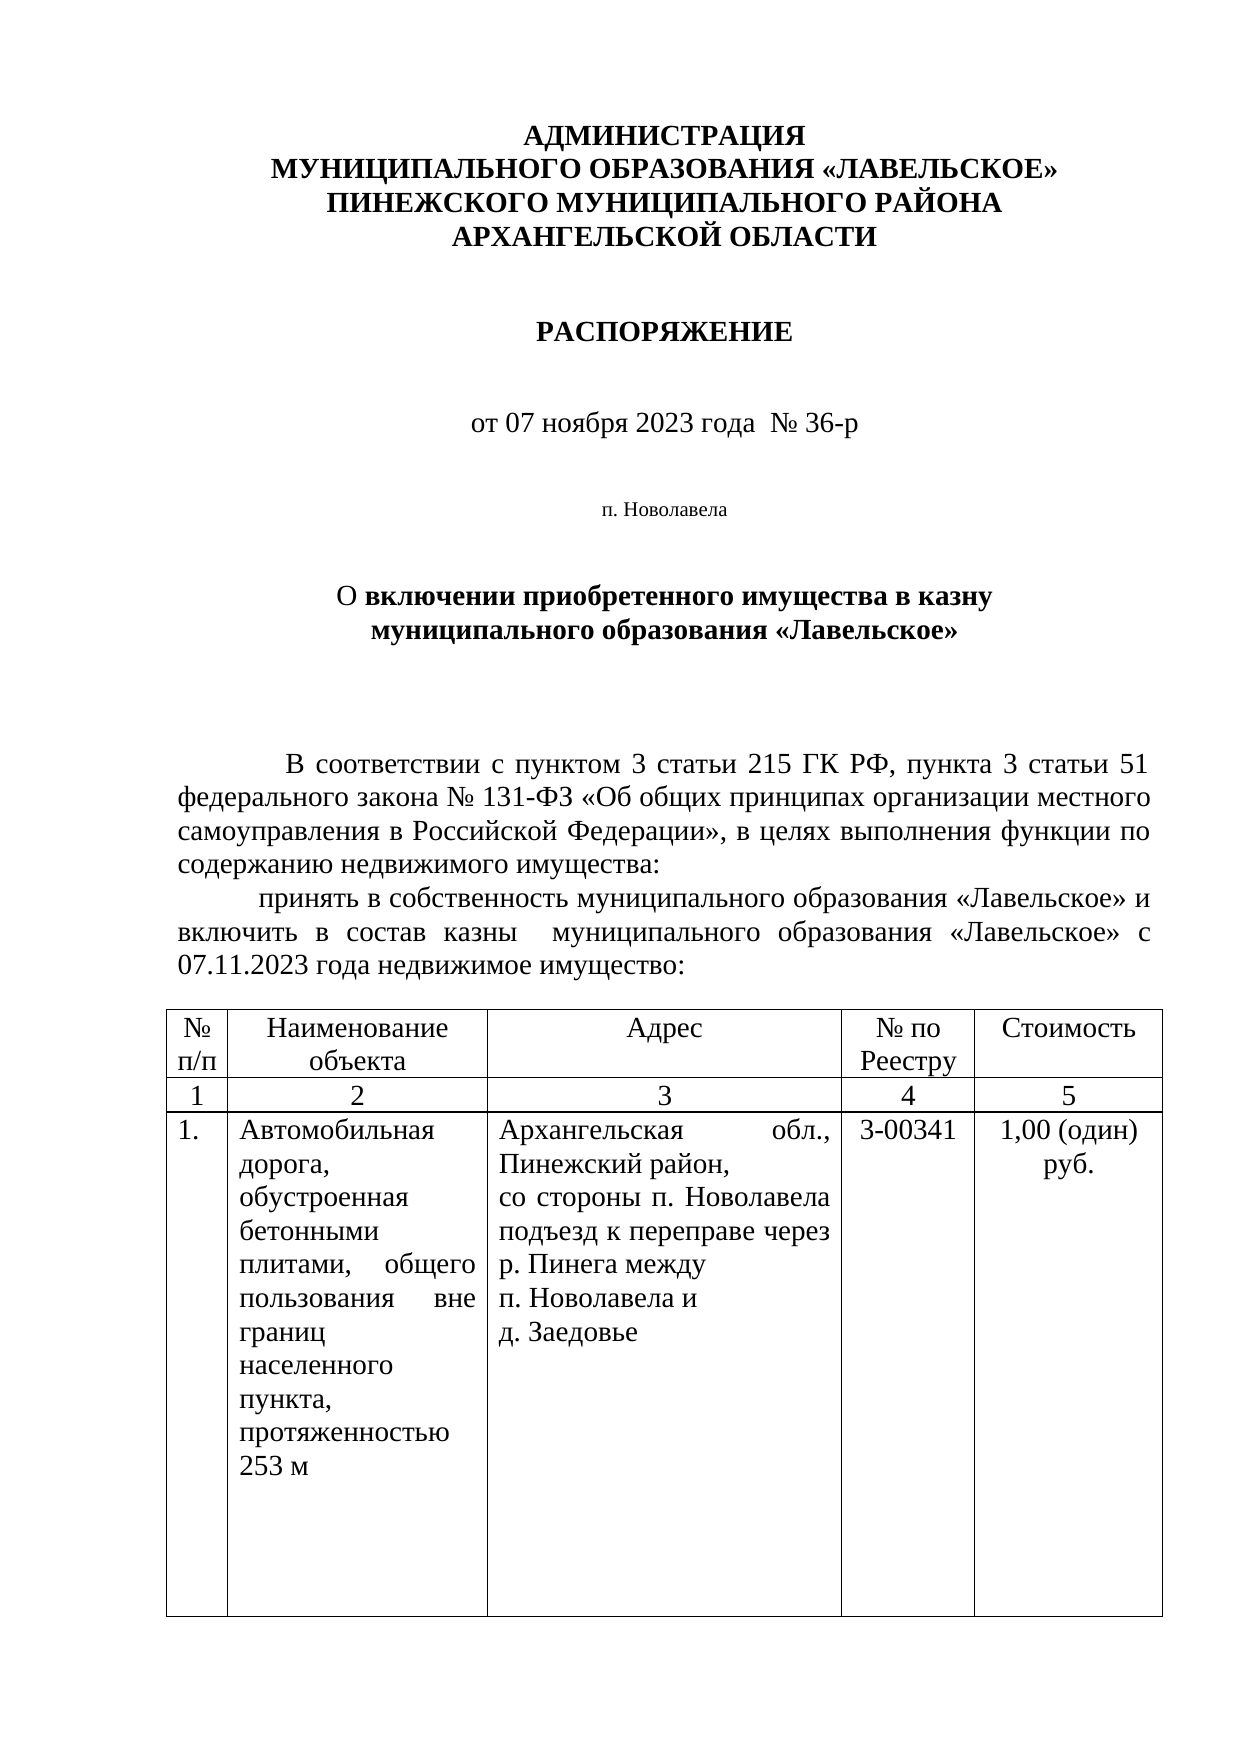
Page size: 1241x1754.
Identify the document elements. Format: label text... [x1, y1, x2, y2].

table_cell 5 [975, 1078, 1162, 1111]
text МУНИЦИПАЛЬНОГО ОБРАЗОВАНИЯ «ЛАВЕЛЬСКОЕ» ПИНЕЖСКОГО МУНИЦИПАЛЬНОГО РАЙОНА [177, 152, 1152, 219]
table_cell 1. [167, 1113, 227, 1616]
text АРХАНГЕЛЬСКОЙ ОБЛАСТИ [177, 219, 1152, 252]
text О включении приобретенного имущества в казну [177, 578, 1152, 612]
text п. Новолавела [177, 497, 1152, 521]
table_cell 4 [842, 1078, 974, 1111]
text принять в собственность муниципального образования «Лавельское» и включить в состав казны муниципального образования «Лавельское» с 07.11.2023 года недвижимое имущество: [177, 880, 1152, 981]
table_cell 1 [167, 1078, 227, 1111]
text В соответствии с пунктом 3 статьи 215 ГК РФ, пункта 3 статьи 51 федерального закона № 131-ФЗ «Об общих принципах организации местного самоуправления в Российской Федерации», в целях выполнения функции по содержанию недвижимого имущества: [177, 746, 1152, 880]
table_cell 3-00341 [842, 1113, 974, 1616]
text муниципального образования «Лавельское» [177, 612, 1152, 645]
text АДМИНИСТРАЦИЯ [177, 118, 1152, 152]
table_header Стоимость [975, 1010, 1162, 1077]
table_cell 3 [488, 1078, 841, 1111]
text РАСПОРЯЖЕНИЕ [177, 314, 1152, 348]
table_header № по Реестру [842, 1010, 974, 1077]
text от 07 ноября 2023 года № 36-р [177, 406, 1152, 439]
table_cell Автомобильная дорога, обустроенная бетонными плитами, общего пользования вне границ населенного пункта, протяженностью 253 м [228, 1113, 487, 1616]
table_header Адрес [488, 1010, 841, 1077]
table_header Наименование объекта [228, 1010, 487, 1077]
table_cell 1,00 (один) руб. [975, 1113, 1162, 1616]
table_header № п/п [167, 1010, 227, 1077]
table_cell 2 [228, 1078, 487, 1111]
table_cell Архангельская обл., Пинежский район, со стороны п. Новолавела подъезд к переправе через р. Пинега между п. Новолавела и д. Заедовье [488, 1113, 841, 1616]
